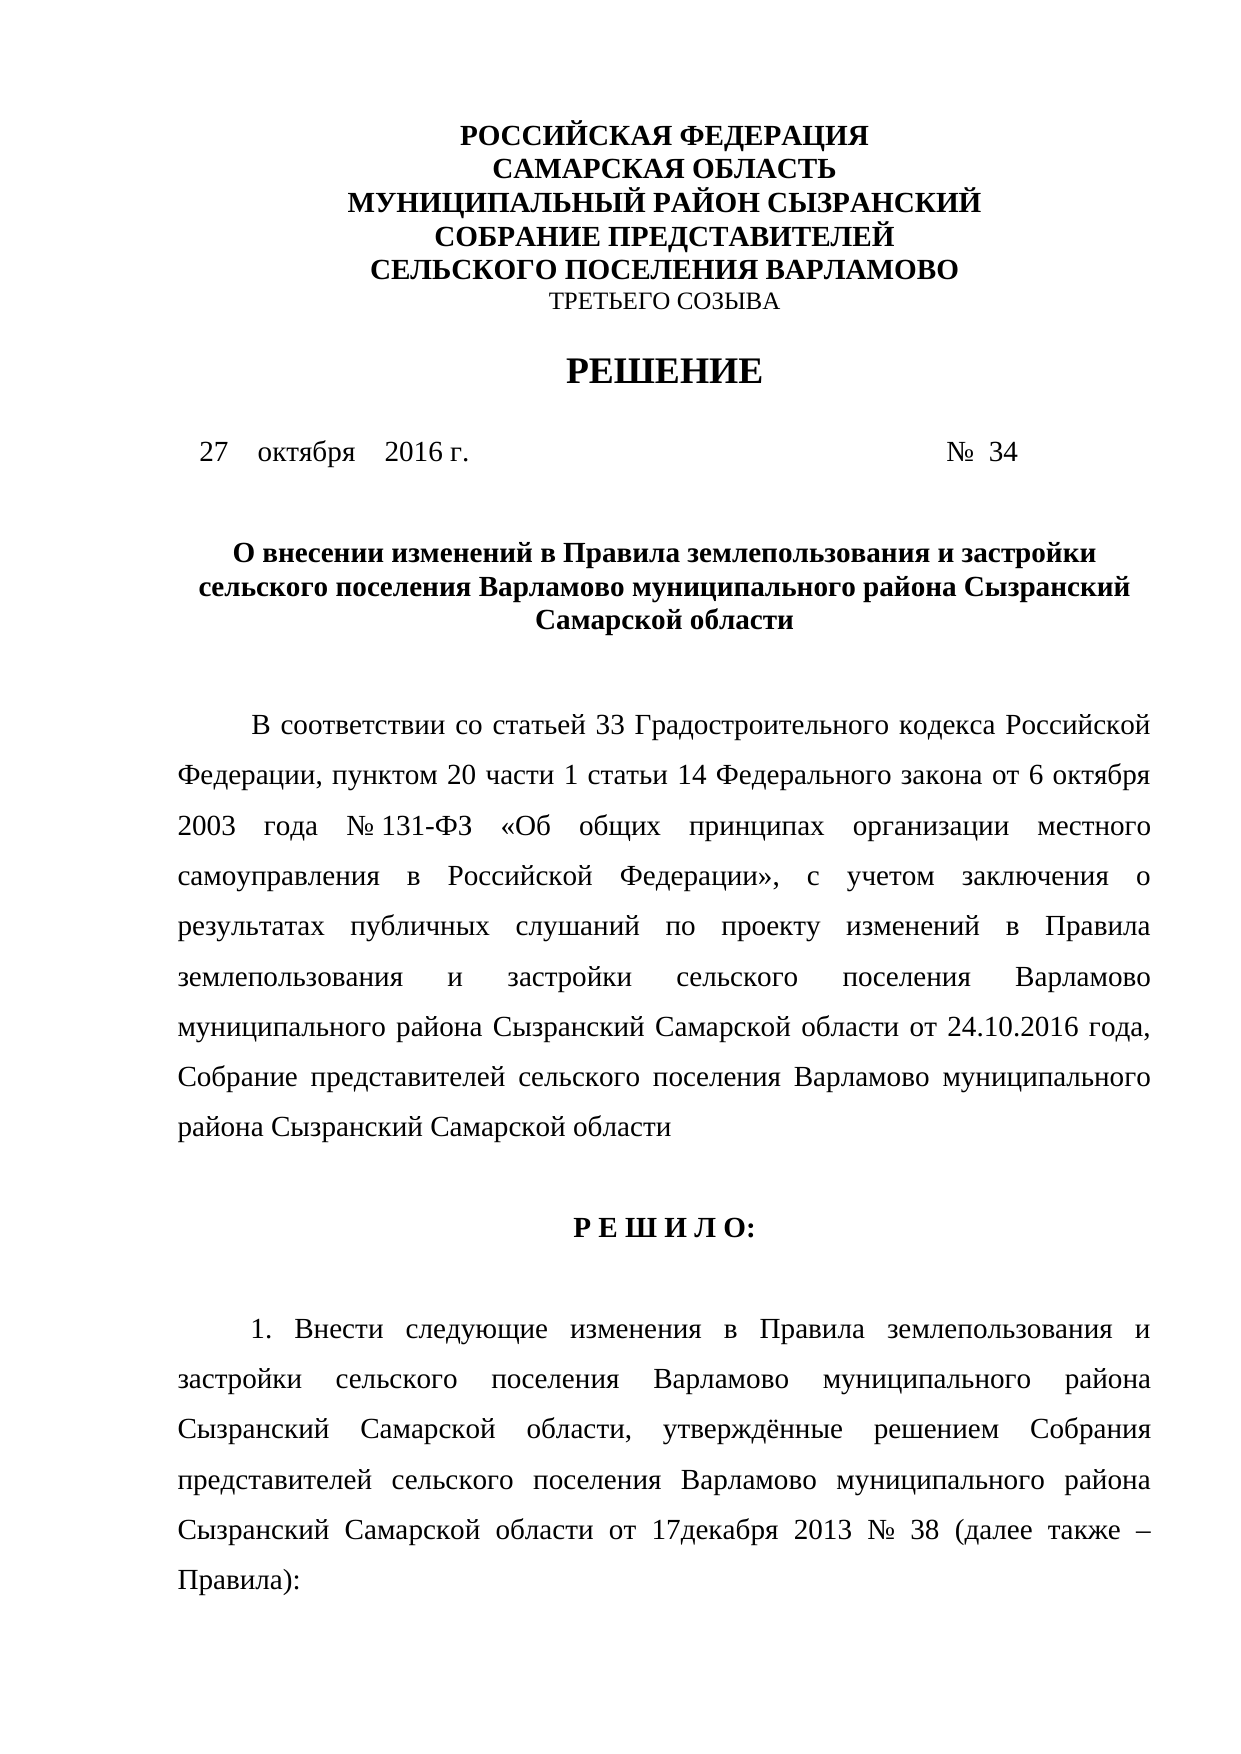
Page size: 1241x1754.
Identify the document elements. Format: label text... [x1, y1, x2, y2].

text Р Е Ш И Л О: [177, 1210, 1152, 1244]
text 1. Внести следующие изменения в Правила землепользования и застройки сельского поселения Варламово муниципального района Сызранский Самарской области, утверждённые решением Собрания представителей сельского поселения Варламово муниципального района Сызранский Самарской области от 17декабря 2013 № 38 (далее также – Правила): [177, 1311, 1152, 1596]
text РЕШЕНИЕ [177, 348, 1152, 391]
text САМАРСКАЯ ОБЛАСТЬ [177, 152, 1152, 185]
text РОССИЙСКАЯ ФЕДЕРАЦИЯ [177, 118, 1152, 152]
text О внесении изменений в Правила землепользования и застройки [177, 535, 1152, 569]
text СОБРАНИЕ ПРЕДСТАВИТЕЛЕЙ [177, 219, 1152, 252]
text 27 октября 2016 г. № 34 [177, 434, 1152, 468]
text СЕЛЬСКОГО ПОСЕЛЕНИЯ ВАРЛАМОВО [177, 252, 1152, 286]
text В соответствии со статьей 33 Градостроительного кодекса Российской Федерации, пунктом 20 части 1 статьи 14 Федерального закона от 6 октября 2003 года № 131-ФЗ «Об общих принципах организации местного самоуправления в Российской Федерации», с учетом заключения о результатах публичных слушаний по проекту изменений в Правила землепользования и застройки сельского поселения Варламово муниципального района Сызранский Самарской области от 24.10.2016 года, Собрание представителей сельского поселения Варламово муниципального района Сызранский Самарской области [177, 707, 1152, 1143]
text МУНИЦИПАЛЬНЫЙ РАЙОН СЫЗРАНСКИЙ [177, 185, 1152, 219]
text ТРЕТЬЕГО СОЗЫВА [177, 286, 1152, 314]
text сельского поселения Варламово муниципального района Сызранский Самарской области [177, 569, 1152, 636]
